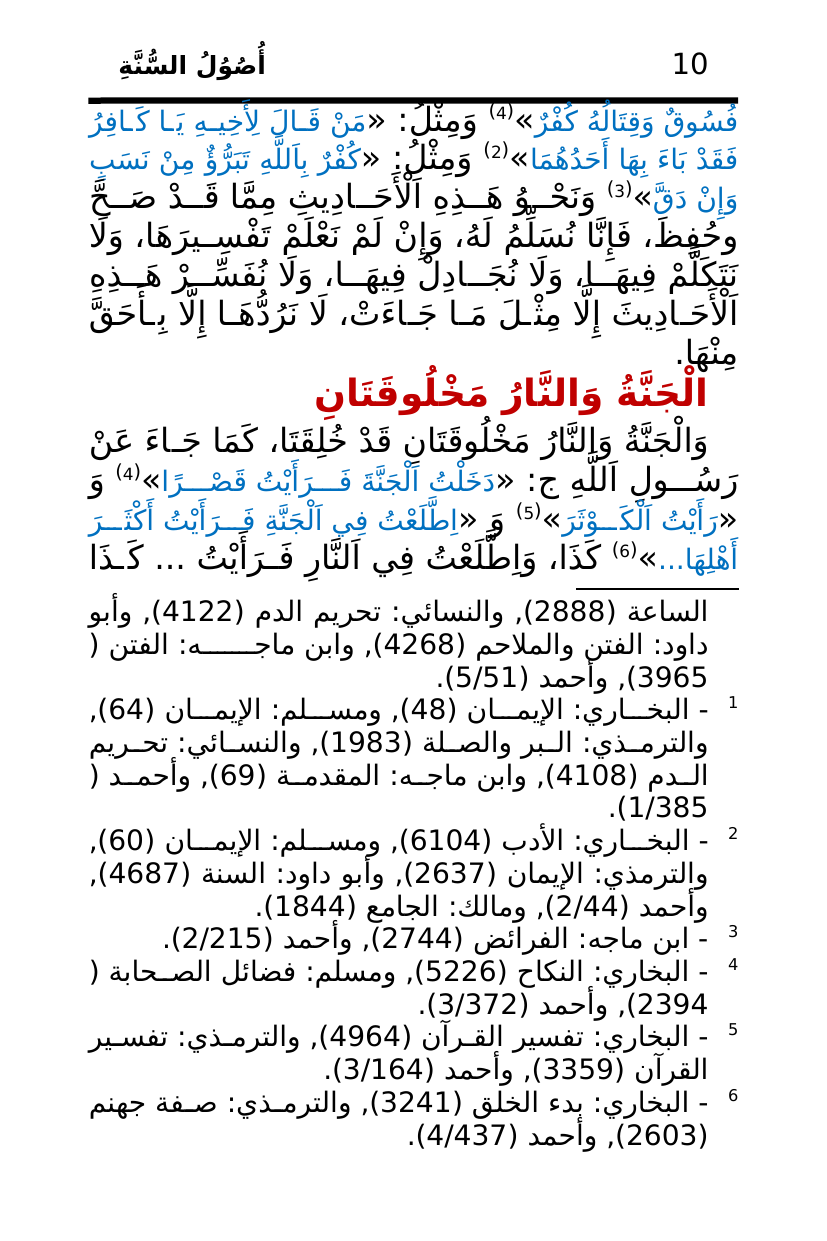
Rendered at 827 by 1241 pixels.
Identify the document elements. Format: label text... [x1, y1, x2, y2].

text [89, 100, 738, 372]
text وَالْجَنَّةُ وَالنَّارُ مَخْلُوقَتَانِ قَدْ خُلِقَتَا، كَمَا جَاءَ عَنْ رَسُولِ اَللَّهِ ج: «دَخَلْتُ اَلْجَنَّةَ فَرَأَيْتُ قَصْرًا»() وَ «رَأَيْتُ اَلْكَوْثَرَ»() وَ «اِطَّلَعْتُ فِي اَلْجَنَّةِ فَرَأَيْتُ أَكْثَرَ أَهْلِهَا...»() كَذَا، وَاِطَّلَعْتُ فِي اَلنَّارِ فَرَأَيْتُ ... كَذَا وَكَذَا، فَمَنْ زَعَمَ أَنَّهُمَا لَمْ تُخْلَقَا، فَهُوَ مُكَذِّبٌ بِالْقُرْآنِ وَأَحَادِيثِ رَسُولِ اَللَّهِ ج، وَلَا أَحْسَبُهُ يُؤْمِنُ بِالْجَنَّةِ وَالنَّارِ. [89, 422, 738, 577]
text الْجَنَّةُ وَالنَّارُ مَخْلُوقَتَانِ [89, 372, 738, 416]
